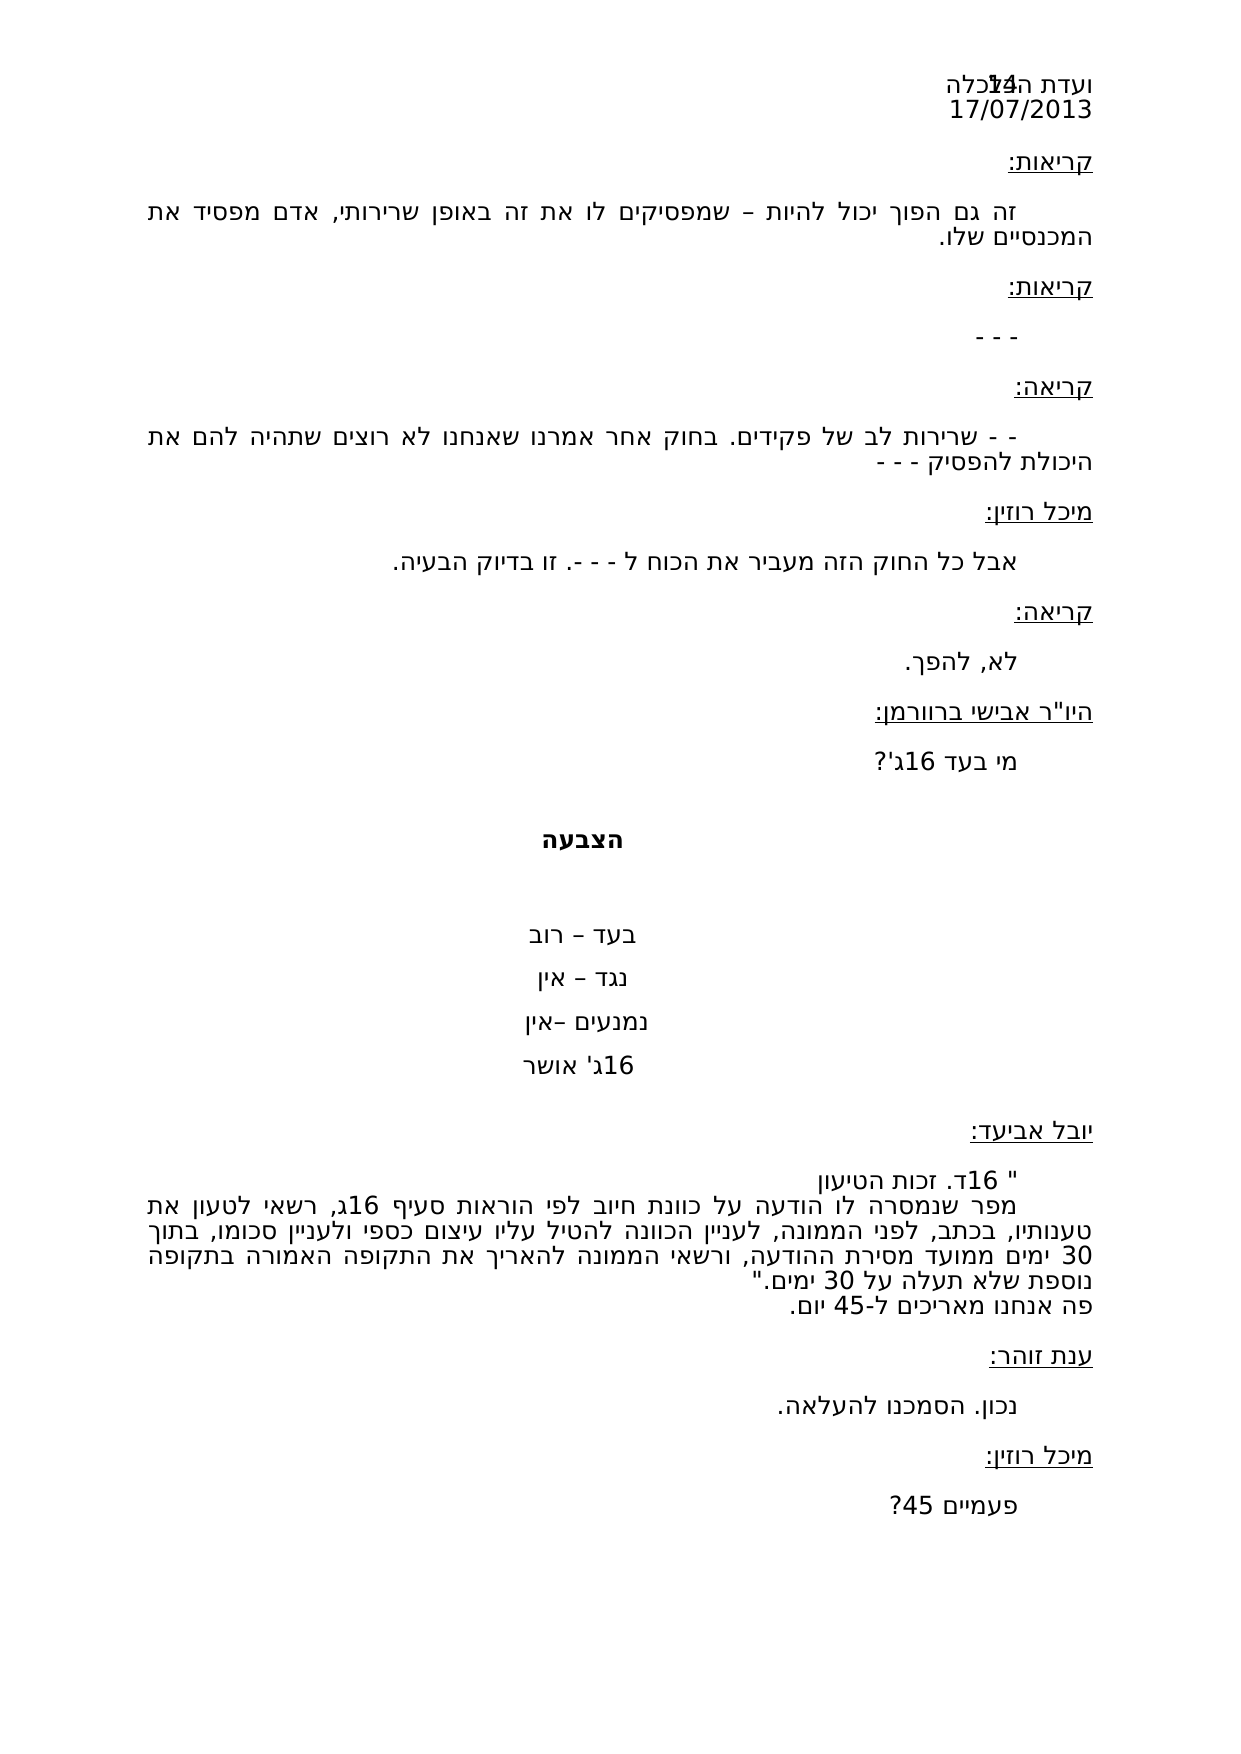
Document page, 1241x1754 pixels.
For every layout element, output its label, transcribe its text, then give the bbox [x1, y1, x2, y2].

text פעמיים 45? [147, 1495, 1093, 1520]
text מי בעד 16ג'? [147, 750, 1093, 775]
text נגד – אין [147, 963, 1093, 993]
text זה גם הפוך יכול להיות – שמפסיקים לו את זה באופן שרירותי, אדם מפסיד את המכנסיים שלו. [147, 200, 1093, 250]
text - - - [147, 325, 1093, 350]
text נכון. הסמכנו להעלאה. [147, 1395, 1093, 1420]
text הצבעה [147, 825, 1093, 854]
text לא, להפך. [147, 650, 1093, 675]
text נמנעים –אין [147, 1007, 1093, 1036]
text - - שרירות לב של פקידים. בחוק אחר אמרנו שאנחנו לא רוצים שתהיה להם את היכולת להפסיק - - - [147, 425, 1093, 475]
text מפר שנמסרה לו הודעה על כוונת חיוב לפי הוראות סעיף 16ג, רשאי לטעון את טענותיו, בכתב, לפני הממונה, לעניין הכוונה להטיל עליו עיצום כספי ולעניין סכומו, בתוך 30 ימים ממועד מסירת ההודעה, ורשאי הממונה להאריך את התקופה האמורה בתקופה נוספת שלא תעלה על 30 ימים." [147, 1195, 1093, 1295]
text 16ג' אושר [147, 1051, 1093, 1080]
text אבל כל החוק הזה מעביר את הכוח ל - - -. זו בדיוק הבעיה. [147, 550, 1093, 575]
text פה אנחנו מאריכים ל-45 יום. [147, 1295, 1093, 1320]
text " 16ד. זכות הטיעון [147, 1170, 1093, 1195]
text בעד – רוב [147, 920, 1093, 949]
